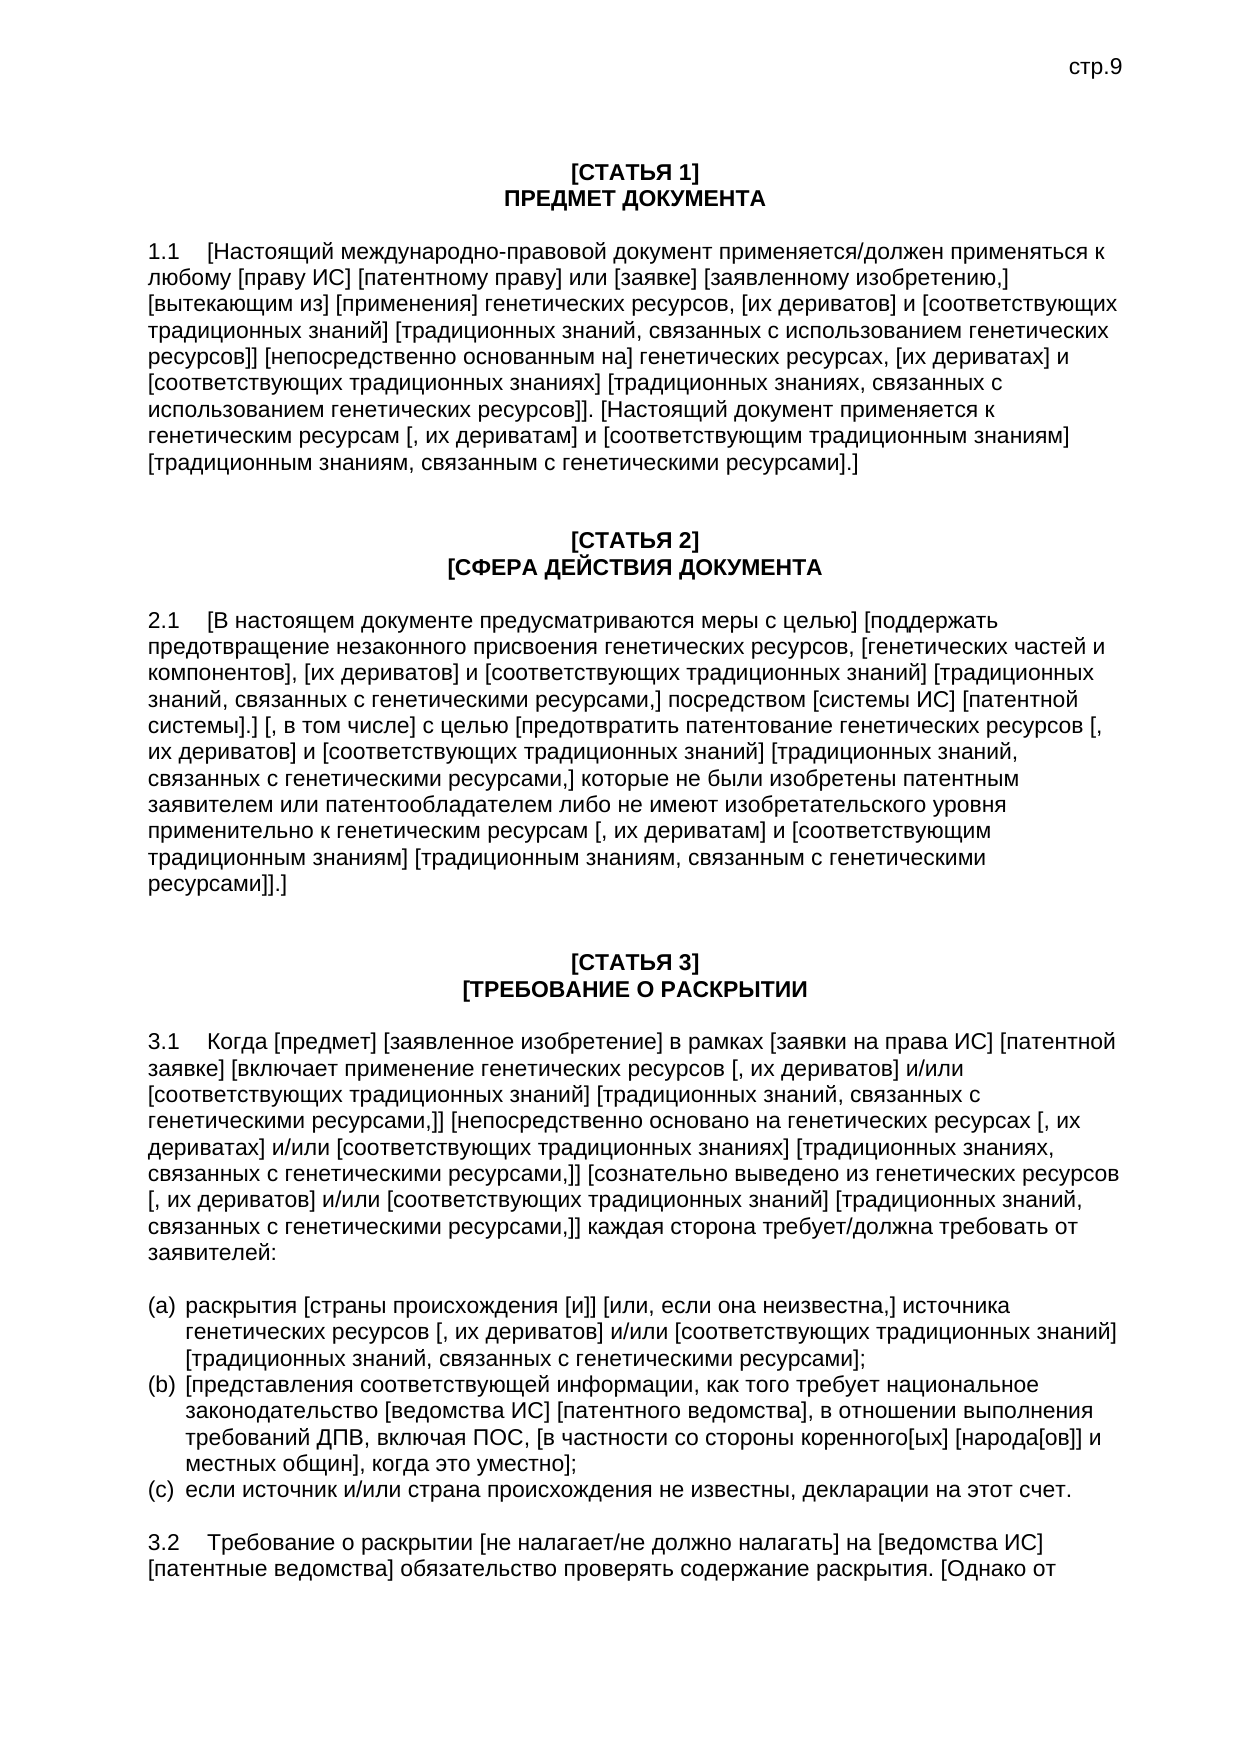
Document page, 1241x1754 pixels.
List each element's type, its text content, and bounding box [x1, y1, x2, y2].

text [СФЕРА ДЕЙСТВИЯ ДОКУМЕНТА [148, 554, 1122, 580]
text 3.1 Когда [предмет] [заявленное изобретение] в рамках [заявки на права ИС] [патентной заявке] [включает применение генетических ресурсов [, их дериватов] и/или [соответствующих традиционных знаний] [традиционных знаний, связанных с генетическими ресурсами,]] [непосредственно основано на генетических ресурсах [, их дериватах] и/или [соответствующих традиционных знаниях] [традиционных знаниях, связанных с генетическими ресурсами,]] [сознательно выведено из генетических ресурсов [, их дериватов] и/или [соответствующих традиционных знаний] [традиционных знаний, связанных с генетическими ресурсами,]] каждая сторона требует/должна требовать от заявителей: [148, 1028, 1122, 1265]
list если источник и/или страна происхождения не известны, декларации на этот счет. [148, 1476, 1122, 1503]
text [СТАТЬЯ 1] [148, 158, 1122, 185]
text [СТАТЬЯ 2] [148, 527, 1122, 554]
text [СТАТЬЯ 3] [148, 949, 1122, 976]
text 2.1 [В настоящем документе предусматриваются меры с целью] [поддержать предотвращение незаконного присвоения генетических ресурсов, [генетических частей и компонентов], [их дериватов] и [соответствующих традиционных знаний] [традиционных знаний, связанных с генетическими ресурсами,] посредством [системы ИС] [патентной системы].] [, в том числе] с целью [предотвратить патентование генетических ресурсов [, их дериватов] и [соответствующих традиционных знаний] [традиционных знаний, связанных с генетическими ресурсами,] которые не были изобретены патентным заявителем или патентообладателем либо не имеют изобретательского уровня применительно к генетическим ресурсам [, их дериватам] и [соответствующим традиционным знаниям] [традиционным знаниям, связанным с генетическими ресурсами]].] [148, 607, 1122, 896]
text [148, 1529, 1122, 1582]
text 1.1 [Настоящий международно-правовой документ применяется/должен применяться к любому [праву ИС] [патентному праву] или [заявке] [заявленному изобретению,] [вытекающим из] [применения] генетических ресурсов, [их дериватов] и [соответствующих традиционных знаний] [традиционных знаний, связанных с использованием генетических ресурсов]] [непосредственно основанным на] генетических ресурсах, [их дериватах] и [соответствующих традиционных знаниях] [традиционных знаниях, связанных с использованием генетических ресурсов]]. [Настоящий документ применяется к генетическим ресурсам [, их дериватам] и [соответствующим традиционным знаниям] [традиционным знаниям, связанным с генетическими ресурсами].] [148, 238, 1122, 475]
list [представления соответствующей информации, как того требует национальное законодательство [ведомства ИС] [патентного ведомства], в отношении выполнения требований ДПВ, включая ПОС, [в частности со стороны коренного[ых] [народа[ов]] и местных общин], когда это уместно]; [148, 1371, 1122, 1476]
text [ТРЕБОВАНИЕ О РАСКРЫТИИ [148, 976, 1122, 1002]
text ПРЕДМЕТ ДОКУМЕНТА [148, 185, 1122, 211]
list раскрытия [страны происхождения [и]] [или, если она неизвестна,] источника генетических ресурсов [, их дериватов] и/или [соответствующих традиционных знаний] [традиционных знаний, связанных с генетическими ресурсами]; [148, 1292, 1122, 1371]
